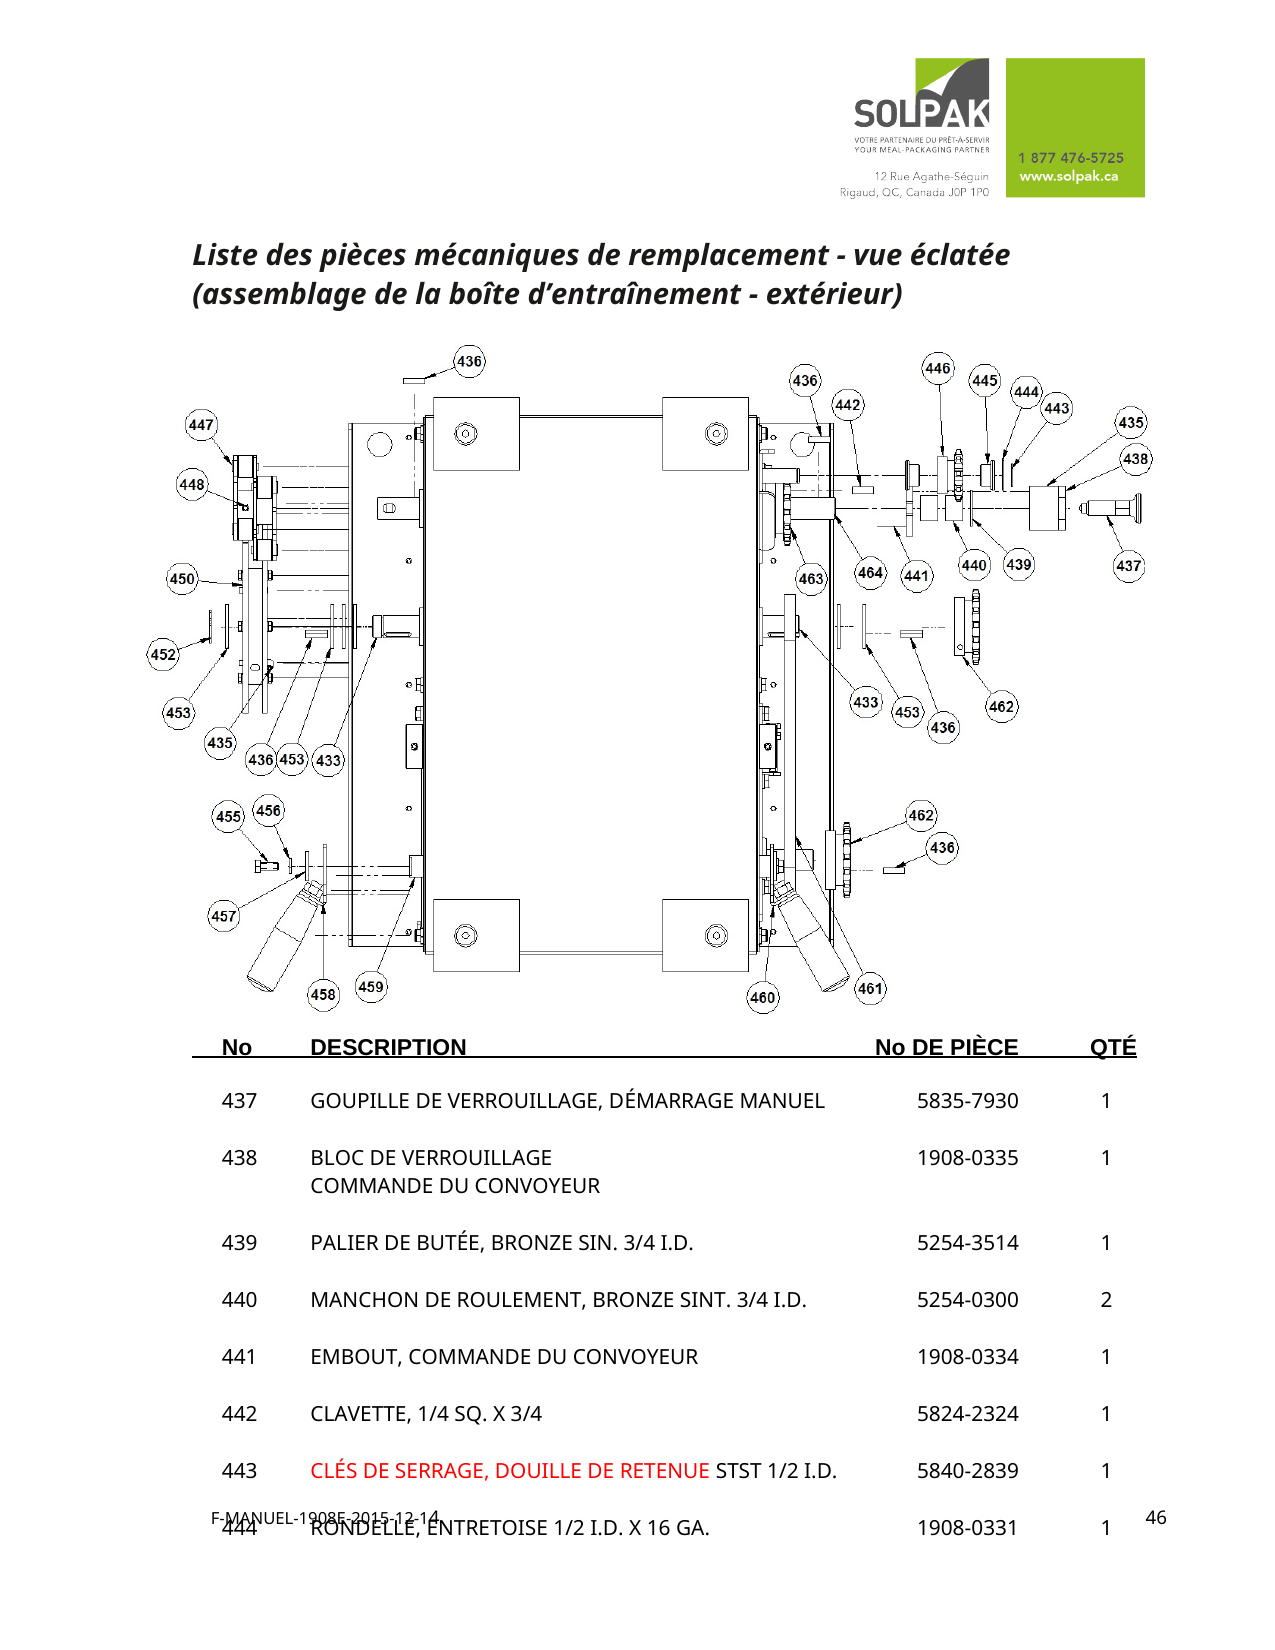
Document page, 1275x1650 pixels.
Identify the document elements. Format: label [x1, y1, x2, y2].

picture [139, 323, 1159, 1017]
picture [836, 40, 1145, 218]
